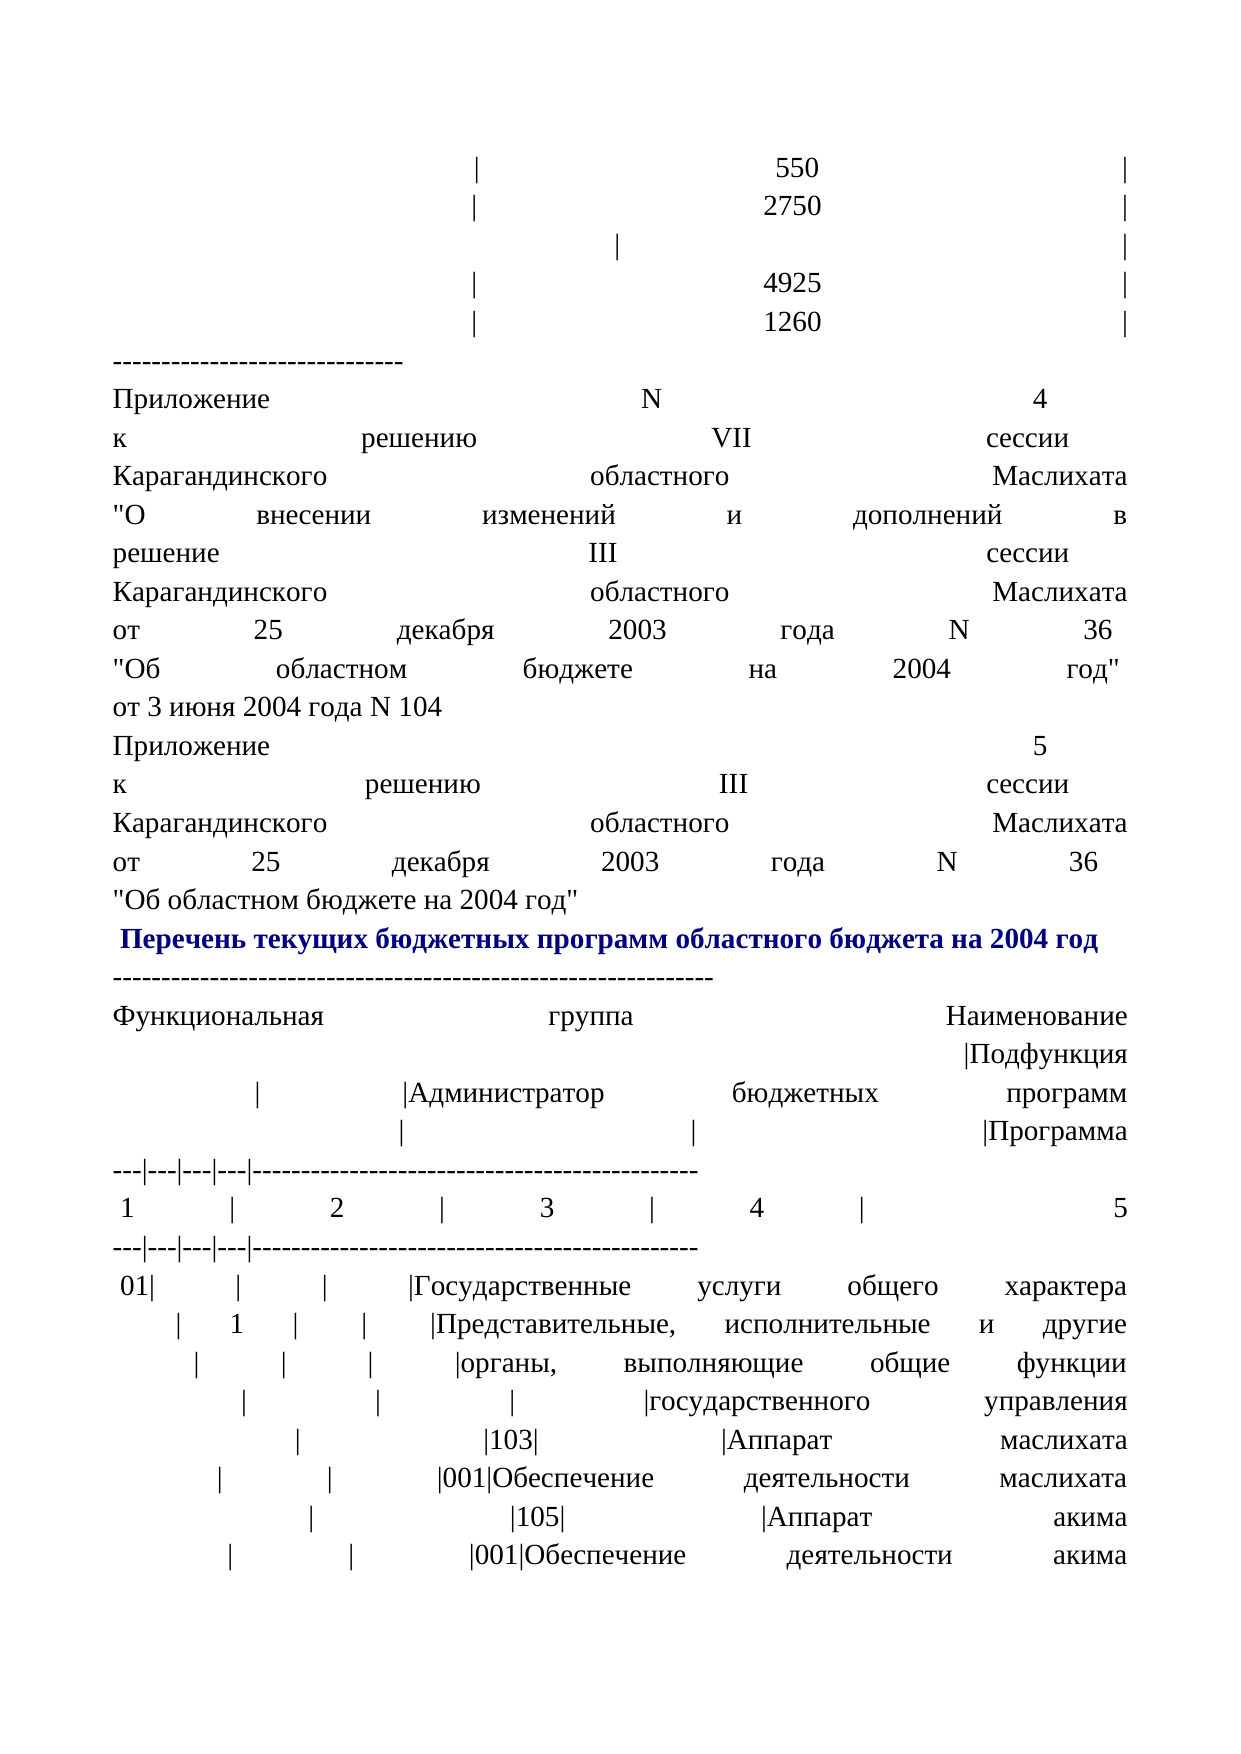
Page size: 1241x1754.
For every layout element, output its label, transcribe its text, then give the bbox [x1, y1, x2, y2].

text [112, 959, 1128, 1571]
text Приложение 5 к решению III сессии Карагандинского областного Маслихата от 25 декабря 2003 года N 36 "Об областном бюджете на 2004 год" [112, 728, 1128, 916]
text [112, 150, 1128, 376]
text Перечень текущих бюджетных программ областного бюджета на 2004 год [112, 921, 1128, 954]
text Приложение N 4 к решению VII сессии Карагандинского областного Маслихата "О внесении изменений и дополнений в решение III сессии Карагандинского областного Маслихата от 25 декабря 2003 года N 36 "Об областном бюджете на 2004 год" от 3 июня 2004 года N 104 [112, 381, 1128, 723]
